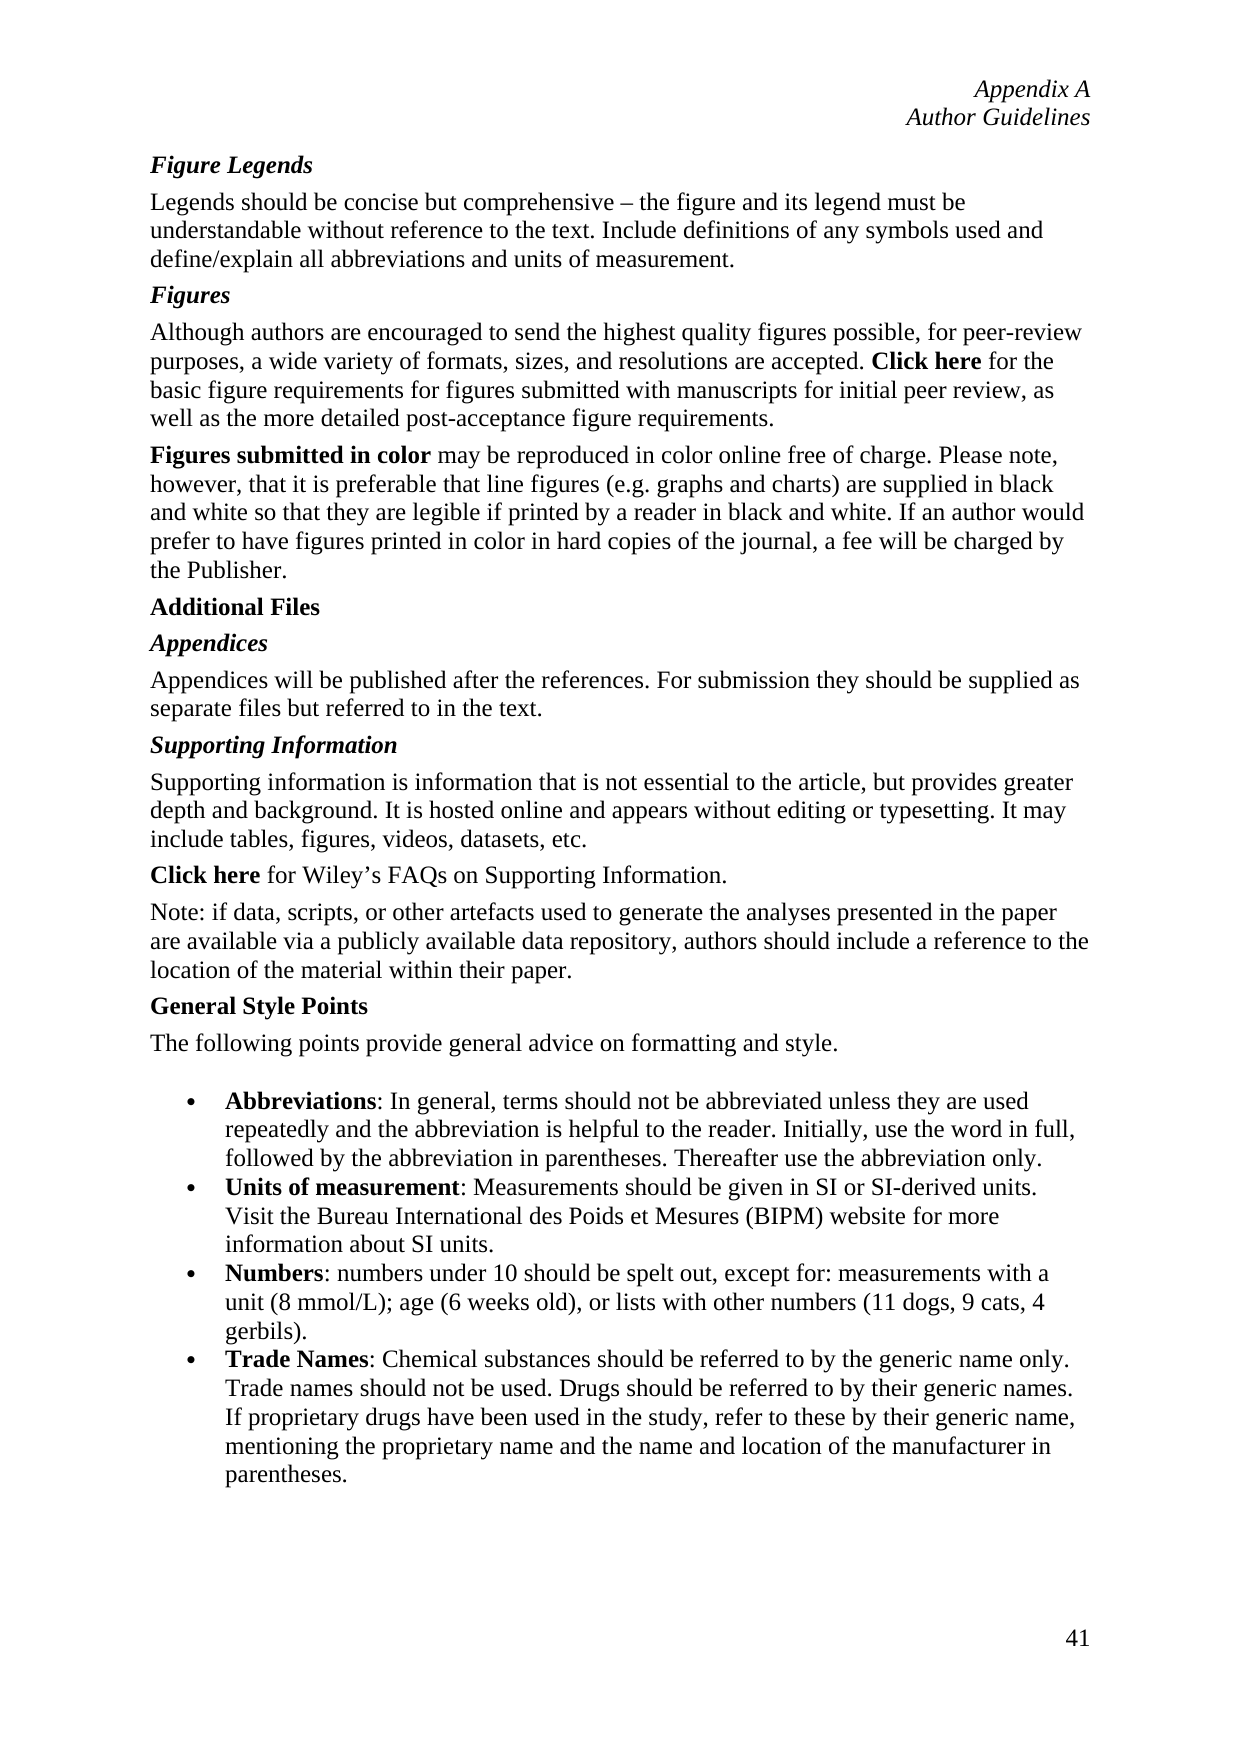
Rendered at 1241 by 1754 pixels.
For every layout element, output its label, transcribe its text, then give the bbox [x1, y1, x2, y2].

text Figures submitted in color may be reproduced in color online free of charge. Please note, however, that it is preferable that line figures (e.g. graphs and charts) are supplied in black and white so that they are legible if printed by a reader in black and white. If an author would prefer to have figures printed in color in hard copies of the journal, a fee will be charged by the Publisher. [150, 440, 1090, 584]
text Note: if data, scripts, or other artefacts used to generate the analyses presented in the paper are available via a publicly available data repository, authors should include a reference to the location of the material within their paper. [150, 897, 1090, 983]
list Units of measurement: Measurements should be given in SI or SI-derived units. Visit the Bureau International des Poids et Mesures (BIPM) website for more information about SI units. [187, 1172, 1090, 1258]
text Although authors are encouraged to send the highest quality figures possible, for peer-review purposes, a wide variety of formats, sizes, and resolutions are accepted. Click here for the basic figure requirements for figures submitted with manuscripts for initial peer review, as well as the more detailed post-acceptance figure requirements. [150, 317, 1090, 432]
text Additional Files [150, 592, 1090, 620]
text Appendices will be published after the references. For submission they should be supplied as separate files but referred to in the text. [150, 665, 1090, 722]
text Figure Legends [150, 150, 1090, 179]
text Supporting Information [150, 730, 1090, 759]
text Appendices [150, 628, 1090, 657]
list Trade Names: Chemical substances should be referred to by the generic name only. Trade names should not be used. Drugs should be referred to by their generic names. If proprietary drugs have been used in the study, refer to these by their generic name, mentioning the proprietary name and the name and location of the manufacturer in parentheses. [187, 1344, 1090, 1488]
text Supporting information is information that is not essential to the article, but provides greater depth and background. It is hosted online and appears without editing or typesetting. It may include tables, figures, videos, datasets, etc. [150, 767, 1090, 853]
text The following points provide general advice on formatting and style. [150, 1028, 1090, 1057]
text General Style Points [150, 991, 1090, 1020]
text Legends should be concise but comprehensive – the figure and its legend must be understandable without reference to the text. Include definitions of any symbols used and define/explain all abbreviations and units of measurement. [150, 187, 1090, 273]
text Click here for Wiley’s FAQs on Supporting Information. [150, 861, 1090, 889]
list Abbreviations: In general, terms should not be abbreviated unless they are used repeatedly and the abbreviation is helpful to the reader. Initially, use the word in full, followed by the abbreviation in parentheses. Thereafter use the abbreviation only. [187, 1086, 1090, 1172]
list Numbers: numbers under 10 should be spelt out, except for: measurements with a unit (8 mmol/L); age (6 weeks old), or lists with other numbers (11 dogs, 9 cats, 4 gerbils). [187, 1258, 1090, 1344]
text Figures [150, 281, 1090, 309]
